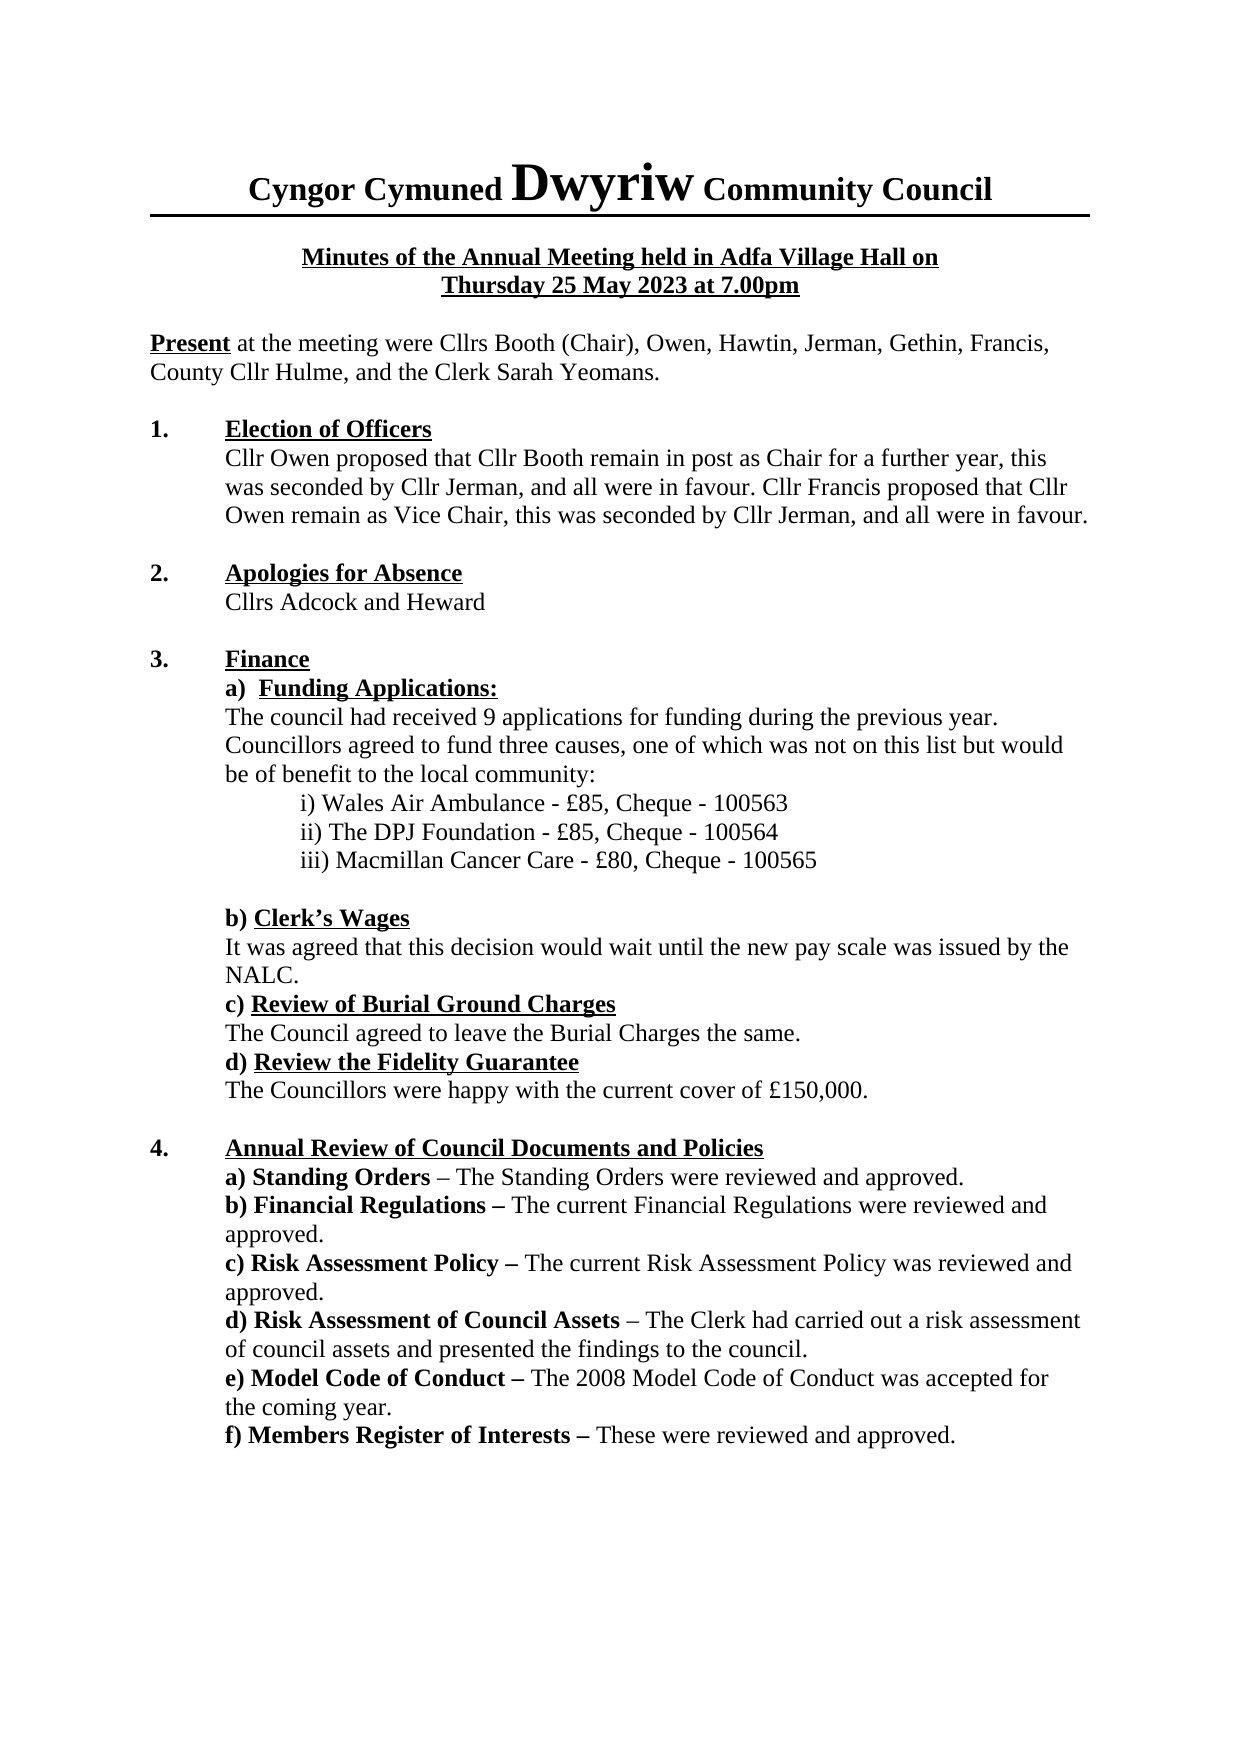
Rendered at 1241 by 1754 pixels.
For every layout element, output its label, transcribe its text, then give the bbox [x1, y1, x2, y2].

text e) Model Code of Conduct – The 2008 Model Code of Conduct was accepted for [150, 1363, 1090, 1392]
text a) Funding Applications: [150, 673, 1090, 702]
text c) Review of Burial Ground Charges [225, 989, 1090, 1018]
text 3. Finance [150, 644, 1090, 673]
text b) Financial Regulations – The current Financial Regulations were reviewed and [150, 1190, 1090, 1219]
text 1. Election of Officers [150, 414, 1090, 443]
text i) Wales Air Ambulance - £85, Cheque - 100563 [150, 788, 1090, 817]
text a) Standing Orders – The Standing Orders were reviewed and approved. [225, 1162, 1090, 1190]
text The council had received 9 applications for funding during the previous year. Councillors agreed to fund three causes, one of which was not on this list but would be of benefit to the local community: [225, 702, 1090, 788]
text It was agreed that this decision would wait until the new pay scale was issued by the NALC. [225, 932, 1090, 989]
text approved. [150, 1219, 1090, 1248]
text of council assets and presented the findings to the council. [225, 1334, 1090, 1363]
text Minutes of the Annual Meeting held in Adfa Village Hall on [150, 242, 1090, 270]
text Present at the meeting were Cllrs Booth (Chair), Owen, Hawtin, Jerman, Gethin, Francis, County Cllr Hulme, and the Clerk Sarah Yeomans. [150, 328, 1090, 385]
text c) Risk Assessment Policy – The current Risk Assessment Policy was reviewed and [150, 1248, 1090, 1277]
text 2. Apologies for Absence [150, 558, 1090, 587]
text Cllrs Adcock and Heward [150, 587, 1090, 615]
text approved. [150, 1277, 1090, 1305]
text 4. Annual Review of Council Documents and Policies [150, 1133, 1090, 1162]
text f) Members Register of Interests – These were reviewed and approved. [150, 1420, 1090, 1449]
text Thursday 25 May 2023 at 7.00pm [150, 270, 1090, 299]
text Cyngor Cymuned Dwyriw Community Council [150, 150, 1090, 214]
text the coming year. [150, 1392, 1090, 1420]
text iii) Macmillan Cancer Care - £80, Cheque - 100565 [150, 845, 1090, 874]
text d) Risk Assessment of Council Assets – The Clerk had carried out a risk assessment [150, 1305, 1090, 1334]
text The Council agreed to leave the Burial Charges the same. [225, 1018, 1090, 1047]
text d) Review the Fidelity Guarantee [225, 1047, 1090, 1075]
text Cllr Owen proposed that Cllr Booth remain in post as Chair for a further year, this was seconded by Cllr Jerman, and all were in favour. Cllr Francis proposed that Cllr Owen remain as Vice Chair, this was seconded by Cllr Jerman, and all were in favour. [225, 443, 1090, 529]
text b) Clerk’s Wages [150, 903, 1090, 932]
text ii) The DPJ Foundation - £85, Cheque - 100564 [150, 817, 1090, 845]
text The Councillors were happy with the current cover of £150,000. [225, 1075, 1090, 1104]
